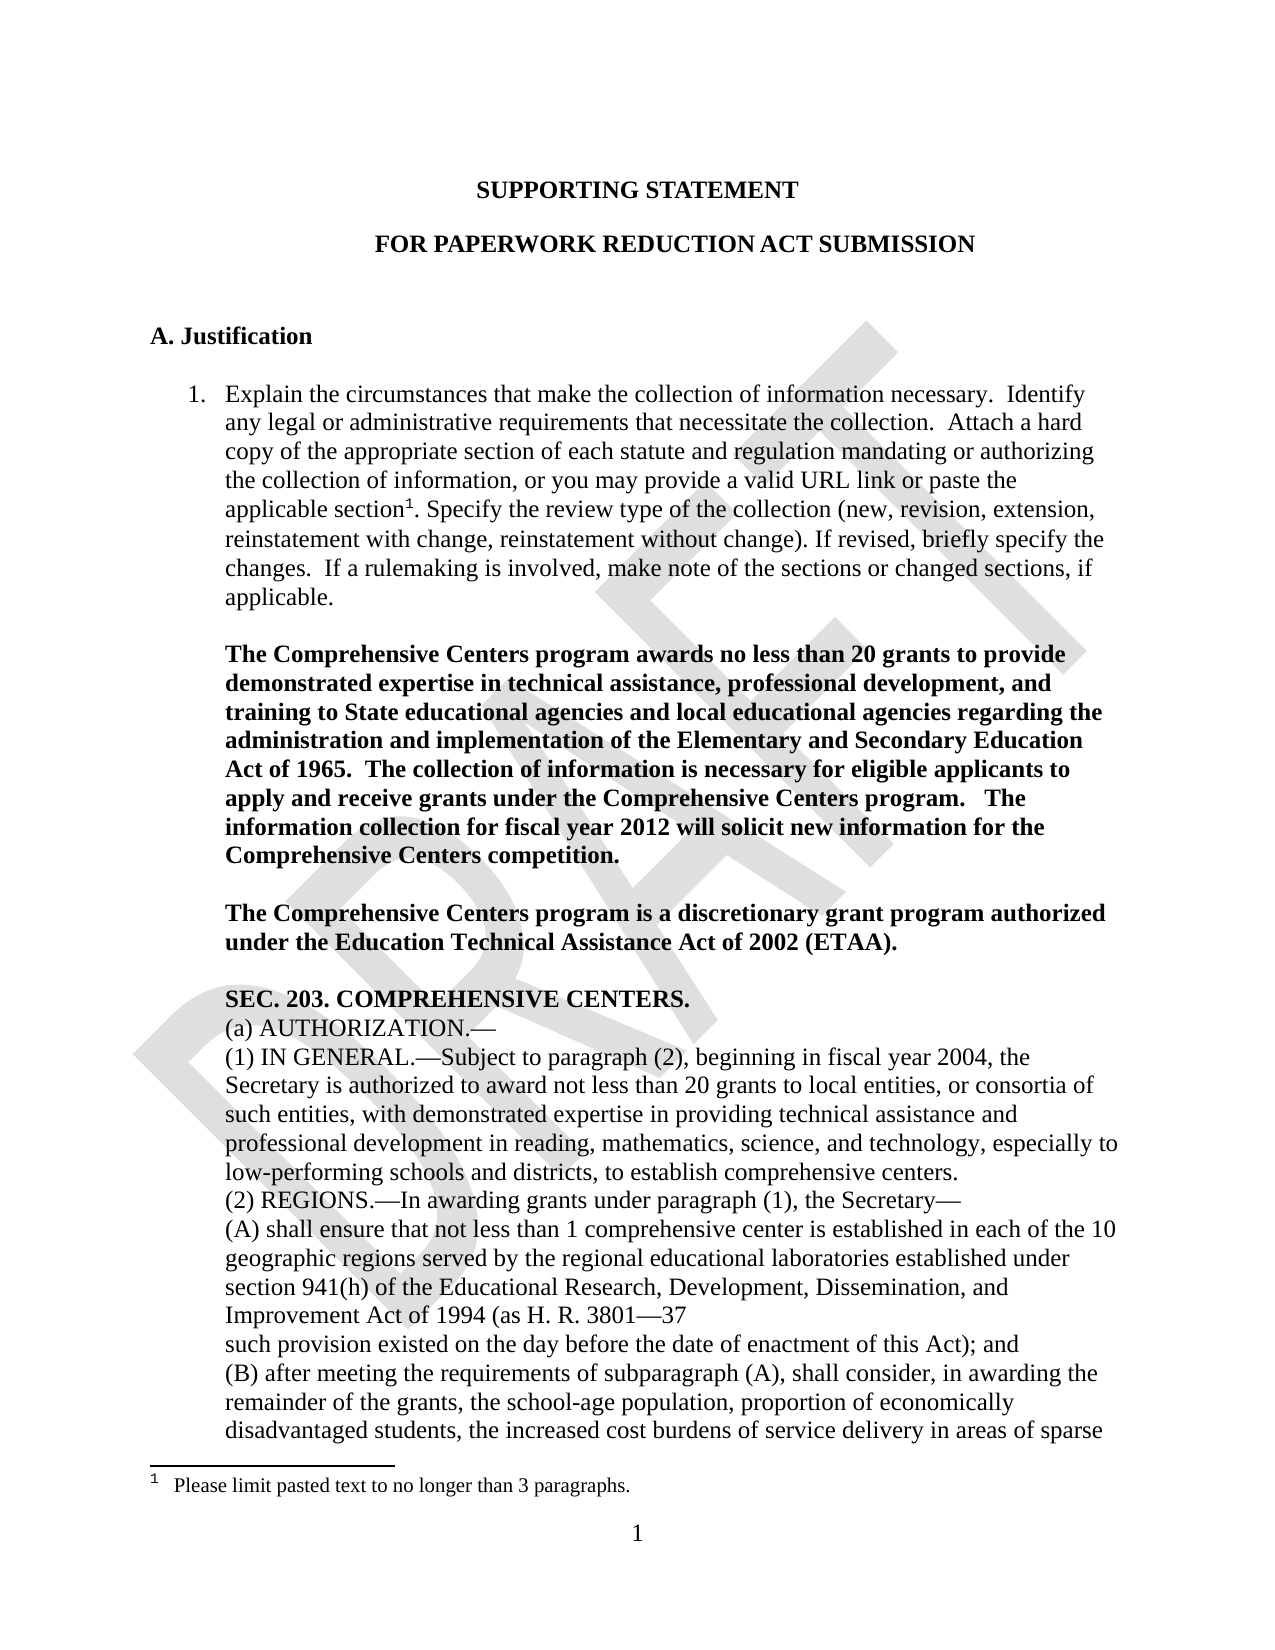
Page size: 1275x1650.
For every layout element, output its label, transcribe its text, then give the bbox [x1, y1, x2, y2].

title FOR PAPERWORK REDUCTION ACT SUBMISSION [150, 229, 1125, 257]
list Explain the circumstances that make the collection of information necessary. Identify any legal or administrative requirements that necessitate the collection. Attach a hard copy of the appropriate section of each statute and regulation mandating or authorizing the collection of information, or you may provide a valid URL link or paste the applicable section. Specify the review type of the collection (new, revision, extension, reinstatement with change, reinstatement without change). If revised, briefly specify the changes. If a rulemaking is involved, make note of the sections or changed sections, if applicable. [187, 379, 1125, 611]
text (a) AUTHORIZATION.— [150, 1013, 1125, 1042]
text The Comprehensive Centers program is a discretionary grant program authorized under the Education Technical Assistance Act of 2002 (ETAA). [225, 898, 1125, 955]
text (1) IN GENERAL.—Subject to paragraph (2), beginning in fiscal year 2004, the Secretary is authorized to award not less than 20 grants to local entities, or consortia of such entities, with demonstrated expertise in providing technical assistance and professional development in reading, mathematics, science, and technology, especially to low-performing schools and districts, to establish comprehensive centers. [225, 1042, 1125, 1185]
text (A) shall ensure that not less than 1 comprehensive center is established in each of the 10 geographic regions served by the regional educational laboratories established under section 941(h) of the Educational Research, Development, Dissemination, and Improvement Act of 1994 (as H. R. 3801—37 [225, 1214, 1125, 1329]
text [225, 1358, 1125, 1444]
text The Comprehensive Centers program awards no less than 20 grants to provide demonstrated expertise in technical assistance, professional development, and training to State educational agencies and local educational agencies regarding the administration and implementation of the Elementary and Secondary Education Act of 1965. The collection of information is necessary for eligible applicants to apply and receive grants under the Comprehensive Centers program. The information collection for fiscal year 2012 will solicit new information for the Comprehensive Centers competition. [225, 639, 1125, 869]
text such provision existed on the day before the date of enactment of this Act); and [150, 1329, 1125, 1358]
text A. Justification [150, 321, 1125, 350]
text (2) REGIONS.—In awarding grants under paragraph (1), the Secretary— [150, 1185, 1125, 1214]
text SEC. 203. COMPREHENSIVE CENTERS. [150, 984, 1125, 1013]
title SUPPORTING STATEMENT [150, 175, 1125, 204]
